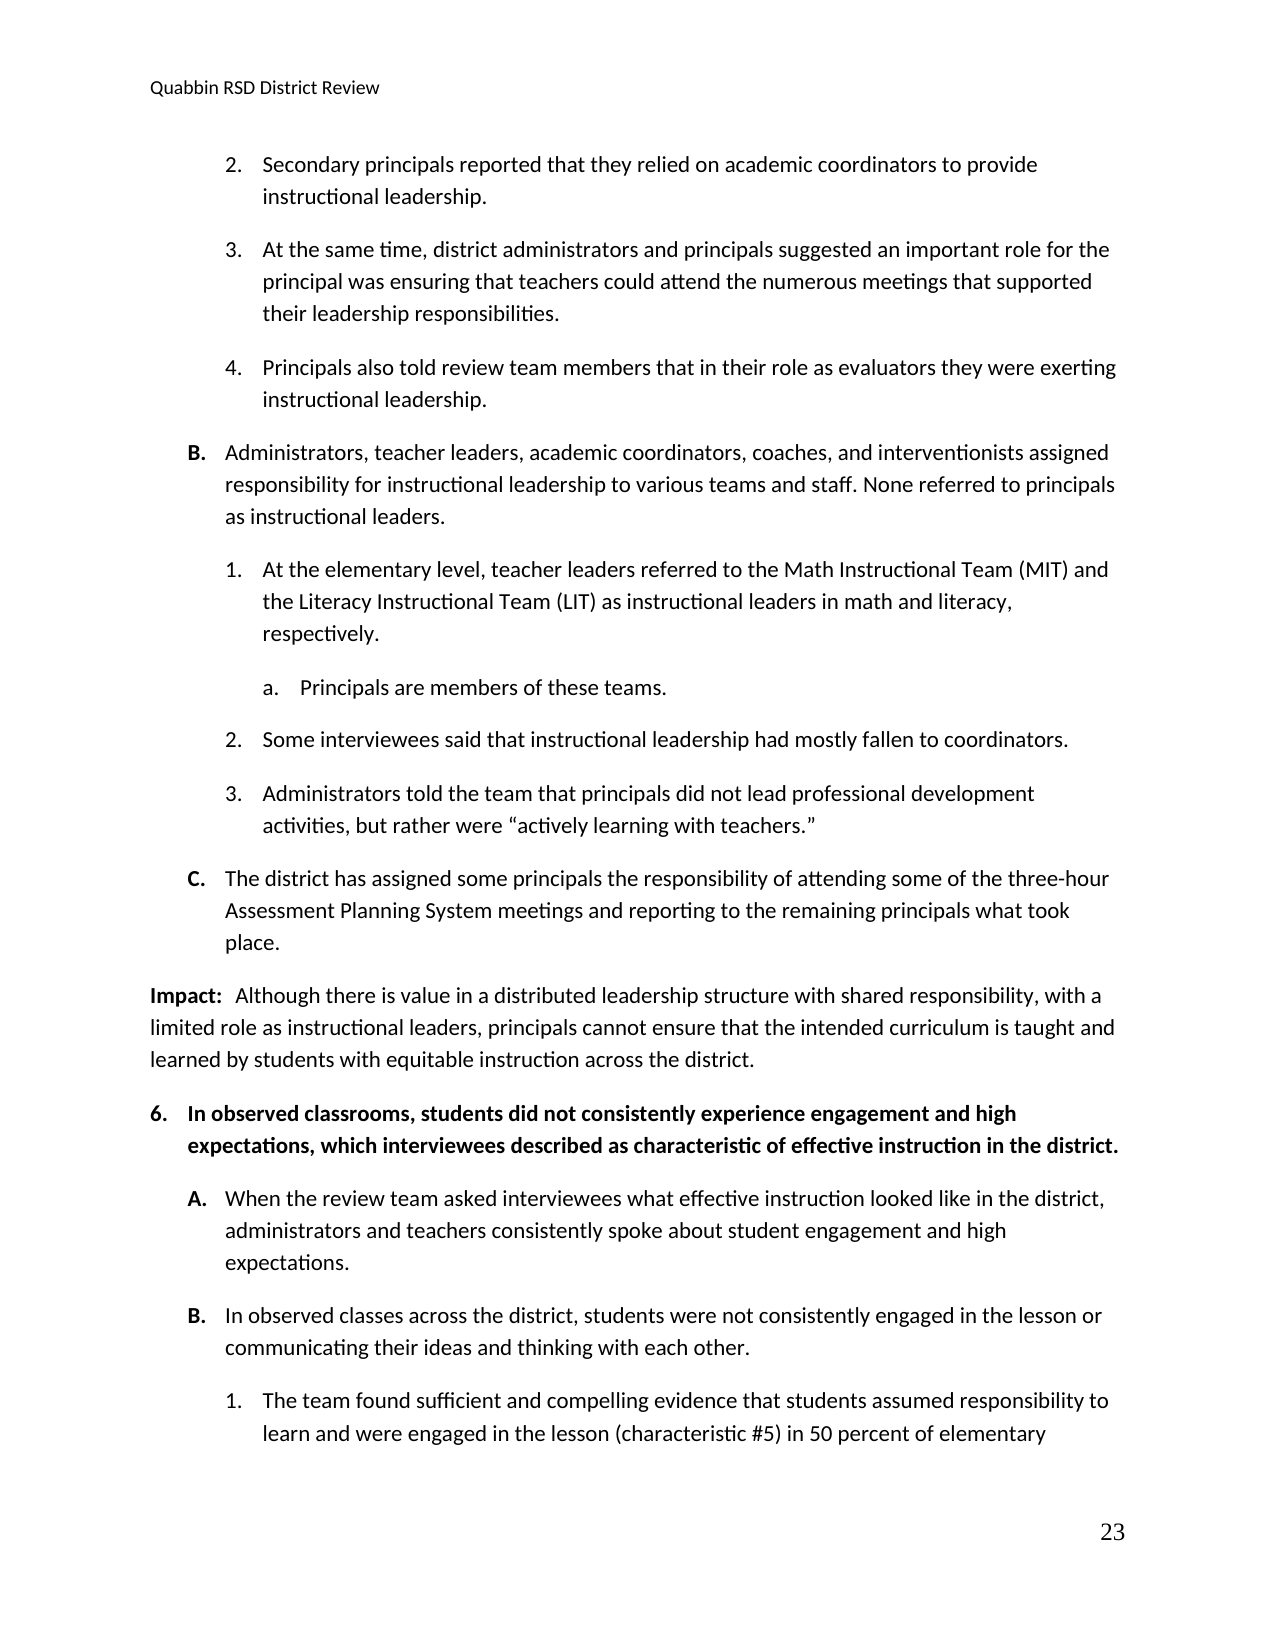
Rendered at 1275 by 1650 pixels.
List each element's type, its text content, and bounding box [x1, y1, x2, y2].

text B. Administrators, teacher leaders, academic coordinators, coaches, and interventionists assigned responsibility for instructional leadership to various teams and staff. None referred to principals as instructional leaders. [187, 438, 1125, 530]
text Impact: Although there is value in a distributed leadership structure with shared responsibility, with a limited role as instructional leaders, principals cannot ensure that the intended curriculum is taught and learned by students with equitable instruction across the district. [150, 981, 1125, 1074]
text 2. Secondary principals reported that they relied on academic coordinators to provide instructional leadership. [225, 150, 1125, 210]
text C. The district has assigned some principals the responsibility of attending some of the three-hour Assessment Planning System meetings and reporting to the remaining principals what took place. [187, 864, 1125, 956]
text 4. Principals also told review team members that in their role as evaluators they were exerting instructional leadership. [225, 353, 1125, 413]
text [225, 1386, 1125, 1447]
text 2. Some interviewees said that instructional leadership had mostly fallen to coordinators. [225, 726, 1125, 754]
text 1. At the elementary level, teacher leaders referred to the Math Instructional Team (MIT) and the Literacy Instructional Team (LIT) as instructional leaders in math and literacy, respectively. [225, 555, 1125, 648]
text 3. At the same time, district administrators and principals suggested an important role for the principal was ensuring that teachers could attend the numerous meetings that supported their leadership responsibilities. [225, 235, 1125, 328]
text A. When the review team asked interviewees what effective instruction looked like in the district, administrators and teachers consistently spoke about student engagement and high expectations. [187, 1184, 1125, 1276]
text B. In observed classes across the district, students were not consistently engaged in the lesson or communicating their ideas and thinking with each other. [187, 1301, 1125, 1361]
text 6. In observed classrooms, students did not consistently experience engagement and high expectations, which interviewees described as characteristic of effective instruction in the district. [150, 1099, 1125, 1159]
text a. Principals are members of these teams. [150, 673, 1125, 701]
text 3. Administrators told the team that principals did not lead professional development activities, but rather were “actively learning with teachers.” [225, 779, 1125, 839]
